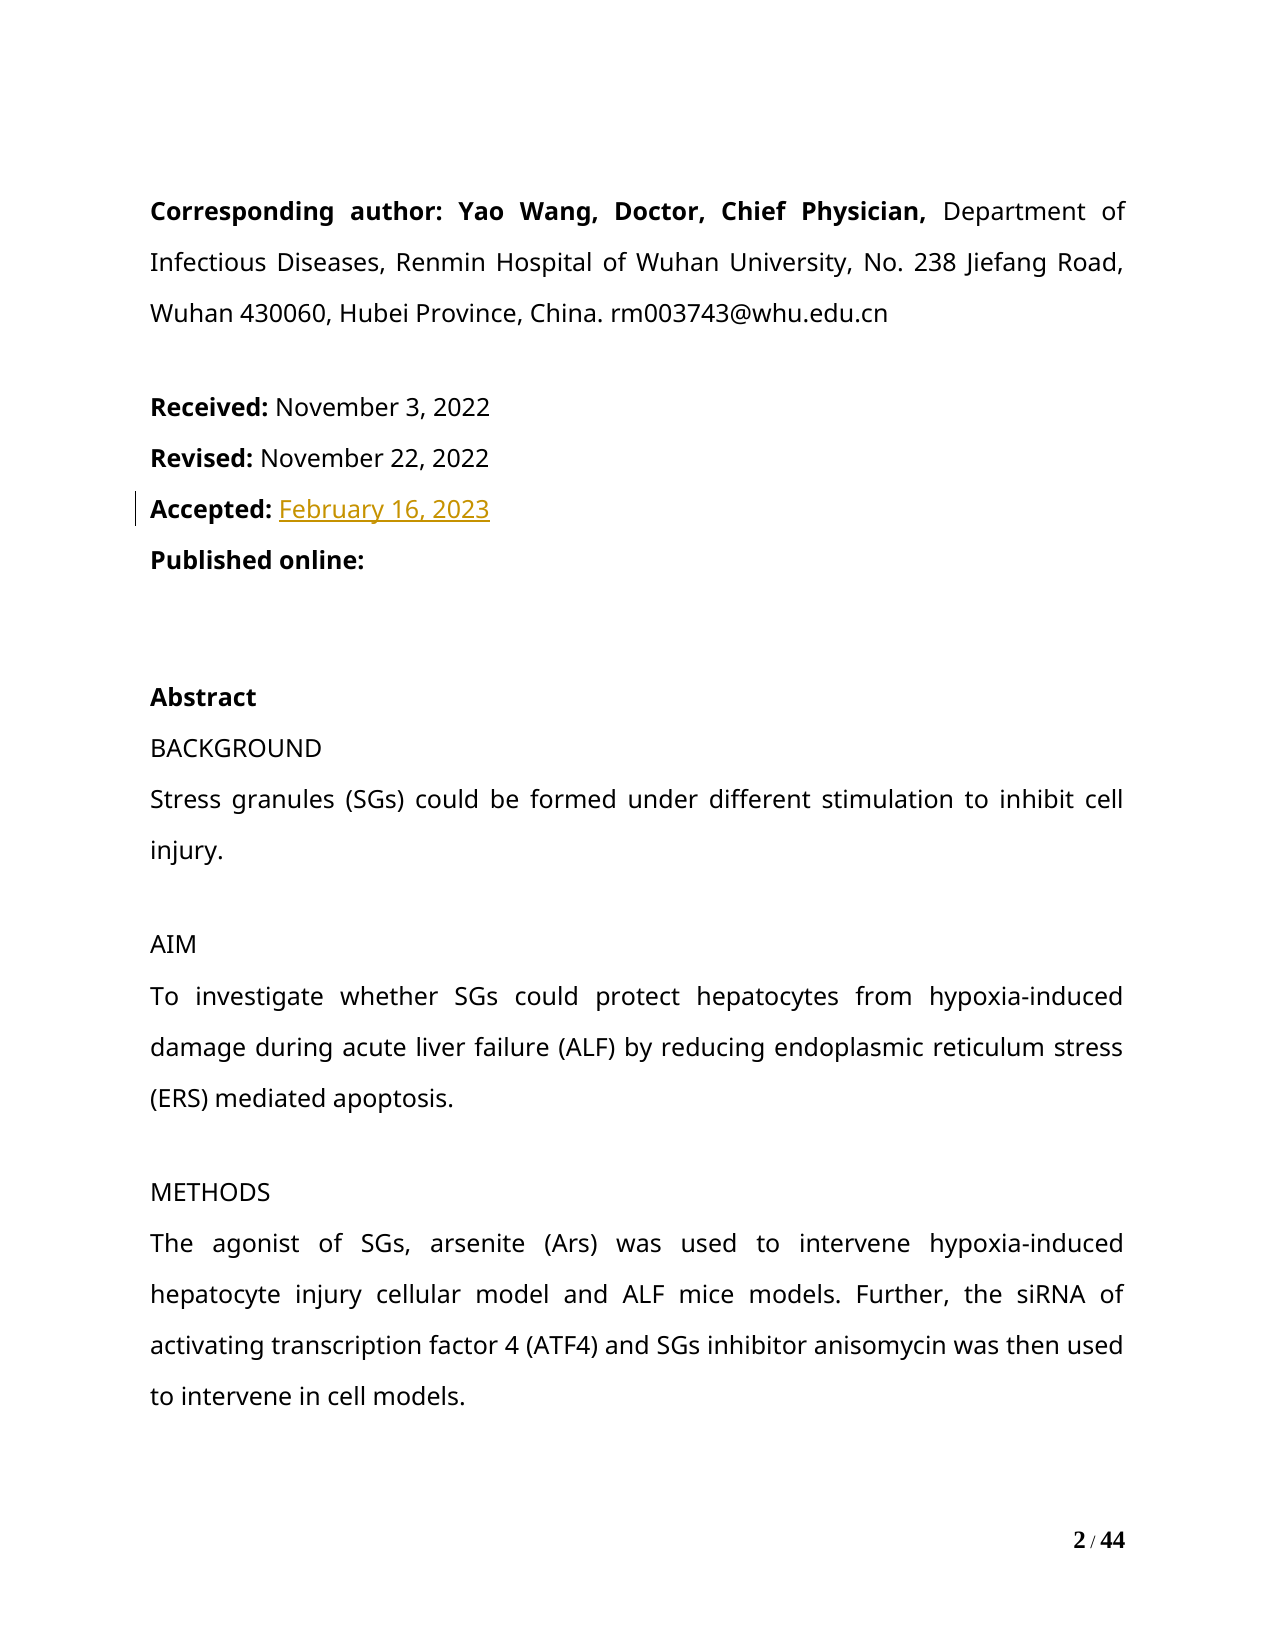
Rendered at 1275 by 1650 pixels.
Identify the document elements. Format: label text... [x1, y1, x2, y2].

text Accepted: [150, 491, 1125, 526]
text Published online: [150, 542, 1125, 577]
text To investigate whether SGs could protect hepatocytes from hypoxia-induced damage during acute liver failure (ALF) by reducing endoplasmic reticulum stress (ERS) mediated apoptosis. [150, 978, 1125, 1114]
text The agonist of SGs, arsenite (Ars) was used to intervene hypoxia-induced hepatocyte injury cellular model and ALF mice models. Further, the siRNA of activating transcription factor 4 (ATF4) and SGs inhibitor anisomycin was then used to intervene in cell models. [150, 1225, 1125, 1413]
text BACKGROUND [150, 731, 1125, 765]
text Stress granules (SGs) could be formed under different stimulation to inhibit cell injury. [150, 782, 1125, 867]
text Abstract [150, 680, 1125, 714]
text AIM [150, 927, 1125, 961]
text METHODS [150, 1174, 1125, 1208]
text Received: November 3, 2022 [150, 389, 1125, 423]
text Corresponding author: Yao Wang, Doctor, Chief Physician, Department of Infectious Diseases, Renmin Hospital of Wuhan University, No. 238 Jiefang Road, Wuhan 430060, Hubei Province, China. rm003743@whu.edu.cn [150, 193, 1125, 329]
text Revised: November 22, 2022 [150, 440, 1125, 474]
